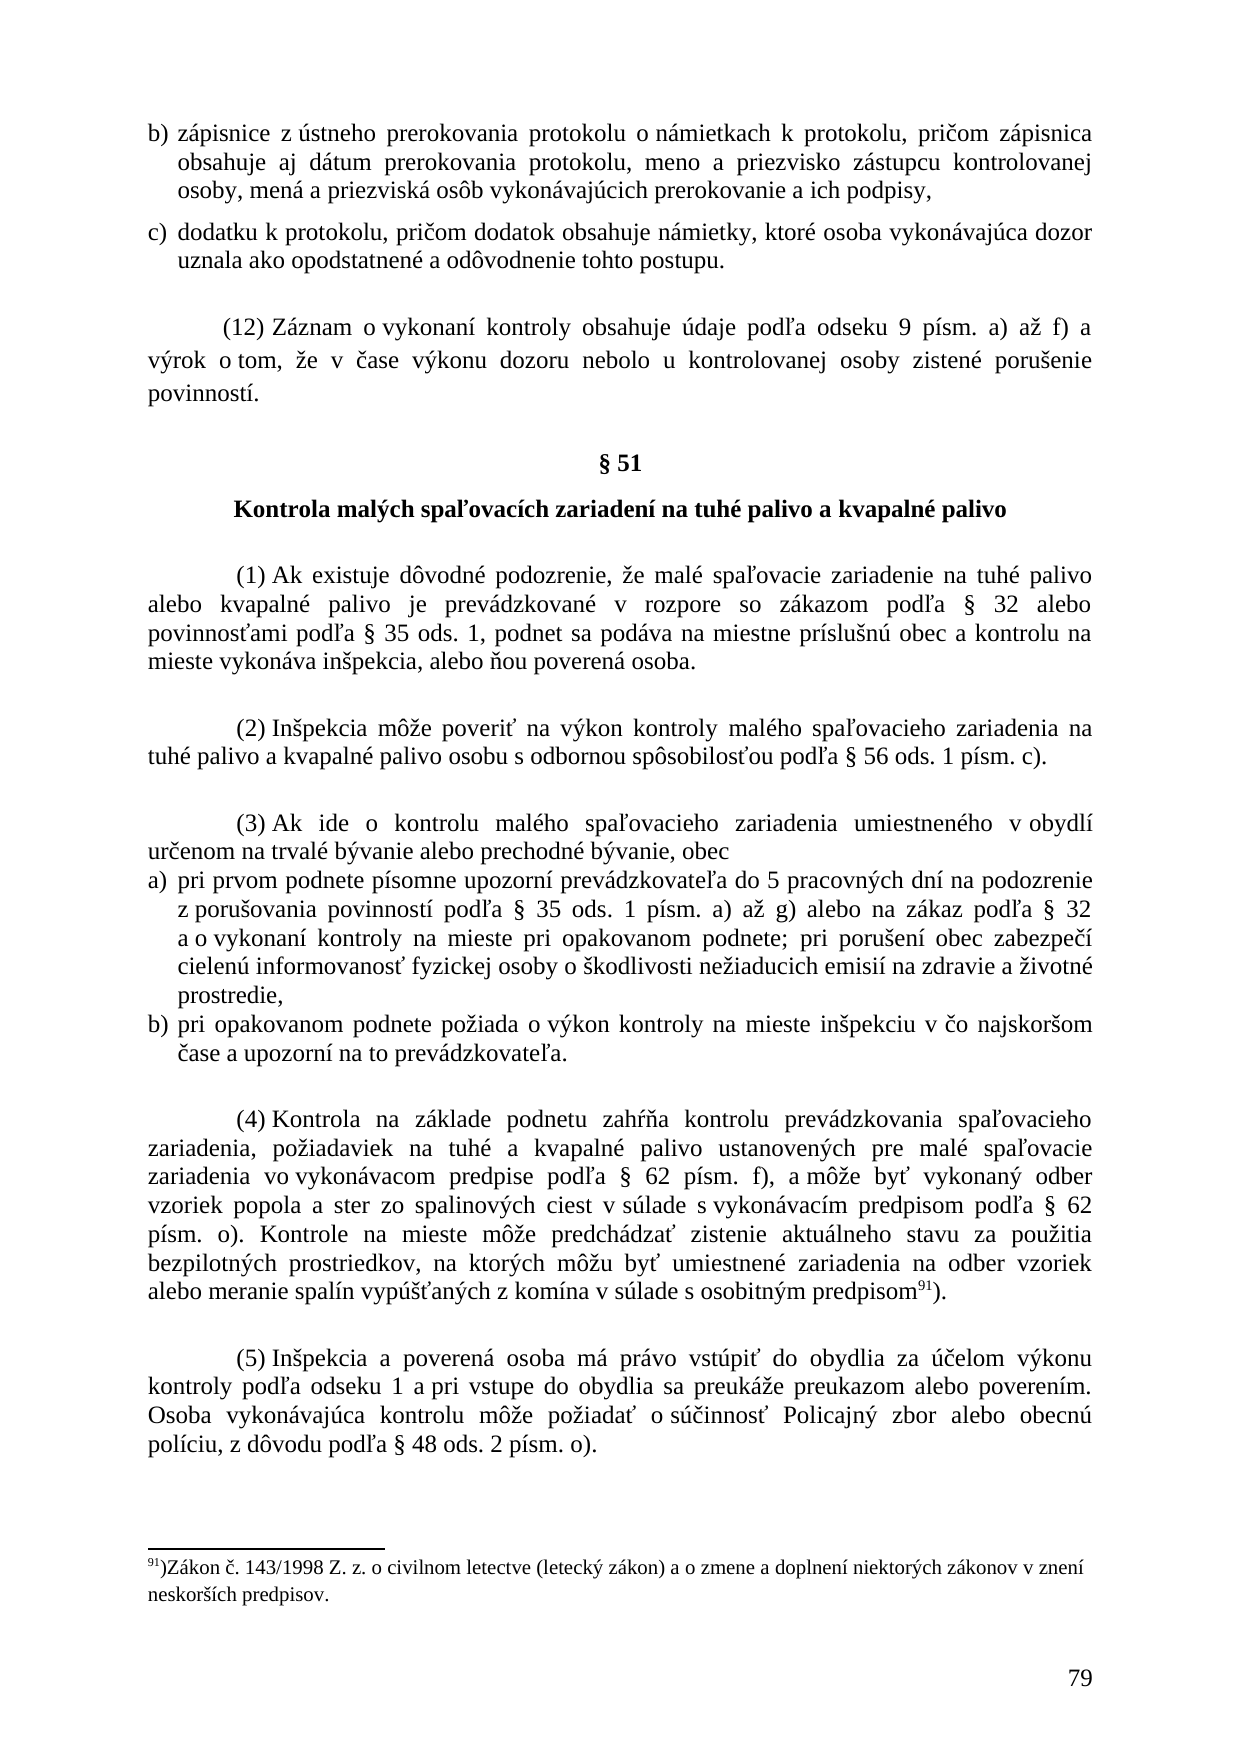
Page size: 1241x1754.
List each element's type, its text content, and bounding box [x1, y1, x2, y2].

list Záznam o vykonaní kontroly obsahuje údaje podľa odseku 9 písm. a) až f) a výrok o tom, že v čase výkonu dozoru nebolo u kontrolovanej osoby zistené porušenie povinností. [148, 312, 1093, 407]
list zápisnice z ústneho prerokovania protokolu o námietkach k protokolu, pričom zápisnica obsahuje aj dátum prerokovania protokolu, meno a priezvisko zástupcu kontrolovanej osoby, mená a priezviská osôb vykonávajúcich prerokovanie a ich podpisy, [148, 118, 1093, 204]
list pri opakovanom podnete požiada o výkon kontroly na mieste inšpekciu v čo najskoršom čase a upozorní na to prevádzkovateľa. [148, 1009, 1093, 1066]
list Kontrola na základe podnetu zahŕňa kontrolu prevádzkovania spaľovacieho zariadenia, požiadaviek na tuhé a kvapalné palivo ustanovených pre malé spaľovacie zariadenia vo vykonávacom predpise podľa § 62 písm. f), a môže byť vykonaný odber vzoriek popola a ster zo spalinových ciest v súlade s vykonávacím predpisom podľa § 62 písm. o). Kontrole na mieste môže predchádzať zistenie aktuálneho stavu za použitia bezpilotných prostriedkov, na ktorých môžu byť umiestnené zariadenia na odber vzoriek alebo meranie spalín vypúšťaných z komína v súlade s osobitným predpisom). [148, 1104, 1093, 1305]
list Inšpekcia môže poveriť na výkon kontroly malého spaľovacieho zariadenia na tuhé palivo a kvapalné palivo osobu s odbornou spôsobilosťou podľa § 56 ods. 1 písm. c). [148, 713, 1093, 770]
list Inšpekcia a poverená osoba má právo vstúpiť do obydlia za účelom výkonu kontroly podľa odseku 1 a pri vstupe do obydlia sa preukáže preukazom alebo poverením. Osoba vykonávajúca kontrolu môže požiadať o súčinnosť Policajný zbor alebo obecnú políciu, z dôvodu podľa § 48 ods. 2 písm. o). [148, 1343, 1093, 1458]
subtitle § 51 [148, 448, 1093, 477]
list Ak ide o kontrolu malého spaľovacieho zariadenia umiestneného v obydlí určenom na trvalé bývanie alebo prechodné bývanie, obec [148, 808, 1093, 865]
list pri prvom podnete písomne upozorní prevádzkovateľa do 5 pracovných dní na podozrenie z porušovania povinností podľa § 35 ods. 1 písm. a) až g) alebo na zákaz podľa § 32 a o vykonaní kontroly na mieste pri opakovanom podnete; pri porušení obec zabezpečí cielenú informovanosť fyzickej osoby o škodlivosti nežiaducich emisií na zdravie a životné prostredie, [148, 865, 1093, 1009]
list Ak existuje dôvodné podozrenie, že malé spaľovacie zariadenie na tuhé palivo alebo kvapalné palivo je prevádzkované v rozpore so zákazom podľa § 32 alebo povinnosťami podľa § 35 ods. 1, podnet sa podáva na miestne príslušnú obec a kontrolu na mieste vykonáva inšpekcia, alebo ňou poverená osoba. [148, 560, 1093, 675]
list dodatku k protokolu, pričom dodatok obsahuje námietky, ktoré osoba vykonávajúca dozor uznala ako opodstatnené a odôvodnenie tohto postupu. [148, 217, 1093, 274]
text Kontrola malých spaľovacích zariadení na tuhé palivo a kvapalné palivo [148, 494, 1093, 523]
